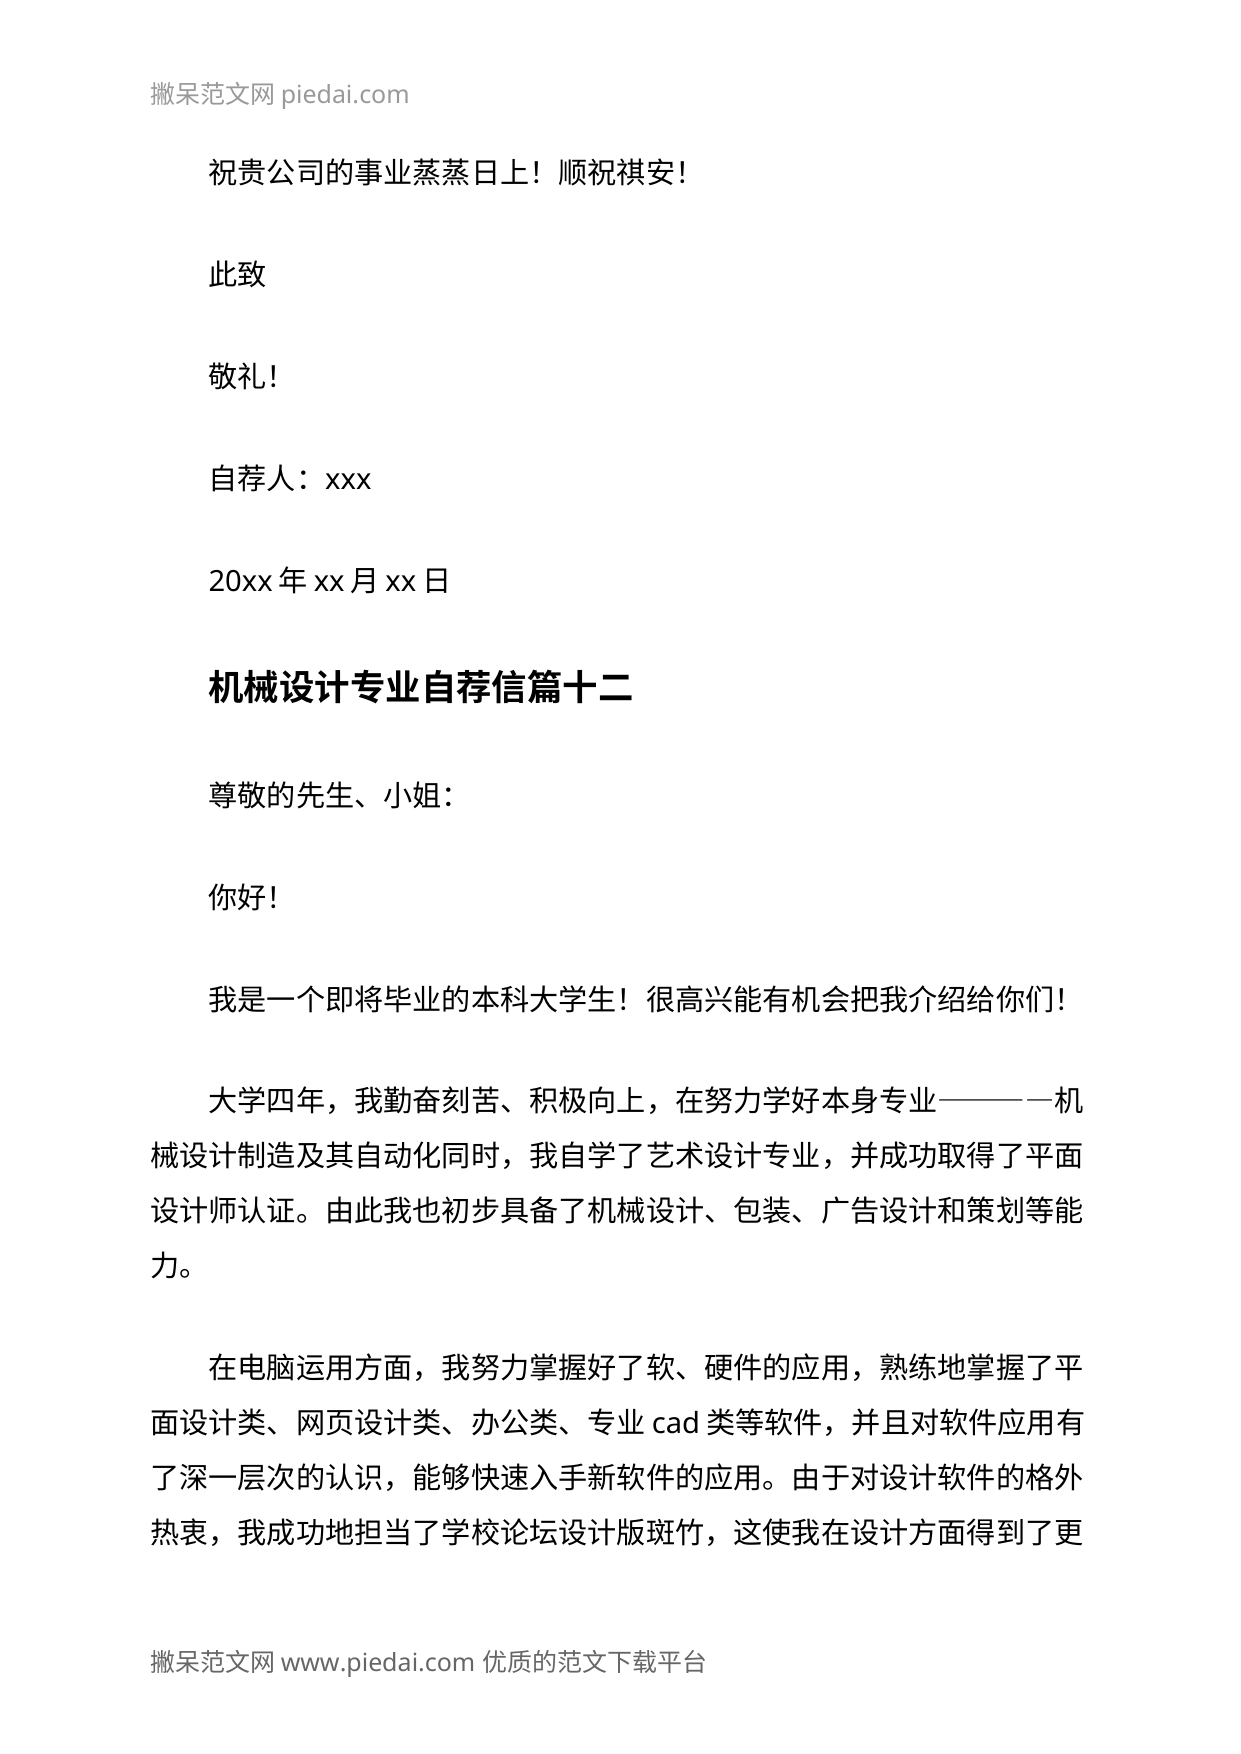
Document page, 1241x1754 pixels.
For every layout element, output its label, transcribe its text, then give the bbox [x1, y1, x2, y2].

text 机械设计专业自荐信篇十二 [150, 659, 1090, 711]
text 祝贵公司的事业蒸蒸日上！顺祝祺安！ [150, 150, 1090, 192]
text 你好！ [150, 874, 1090, 917]
text 此致 [150, 252, 1090, 294]
text 敬礼！ [150, 353, 1090, 396]
text 20xx年xx月xx日 [150, 557, 1090, 600]
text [150, 1344, 1090, 1552]
text 我是一个即将毕业的本科大学生！很高兴能有机会把我介绍给你们！ [150, 976, 1090, 1018]
text 大学四年，我勤奋刻苦、积极向上，在努力学好本身专业————机械设计制造及其自动化同时，我自学了艺术设计专业，并成功取得了平面设计师认证。由此我也初步具备了机械设计、包装、广告设计和策划等能力。 [150, 1078, 1090, 1285]
text 自荐人：xxx [150, 455, 1090, 498]
text 尊敬的先生、小姐： [150, 773, 1090, 815]
